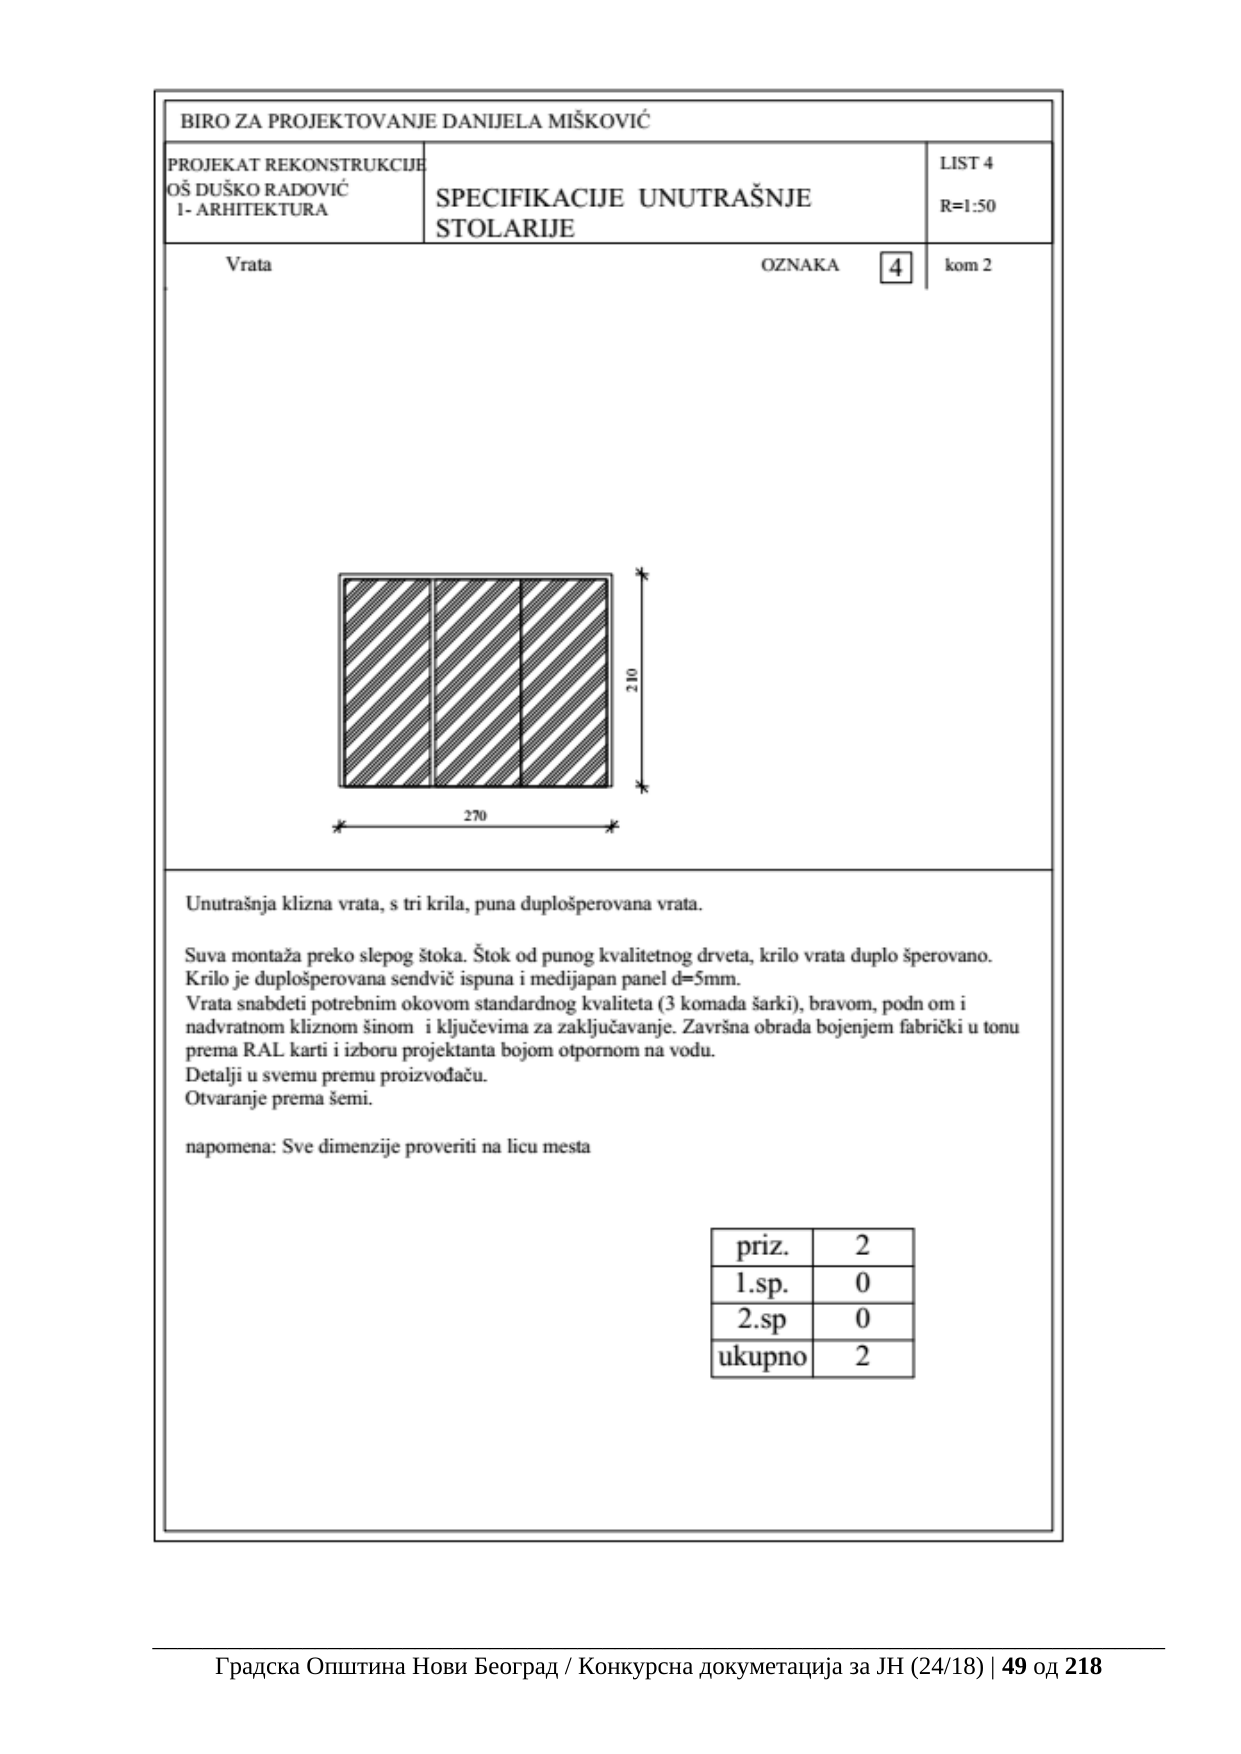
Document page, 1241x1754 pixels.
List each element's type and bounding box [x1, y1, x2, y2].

picture [147, 82, 1073, 1546]
